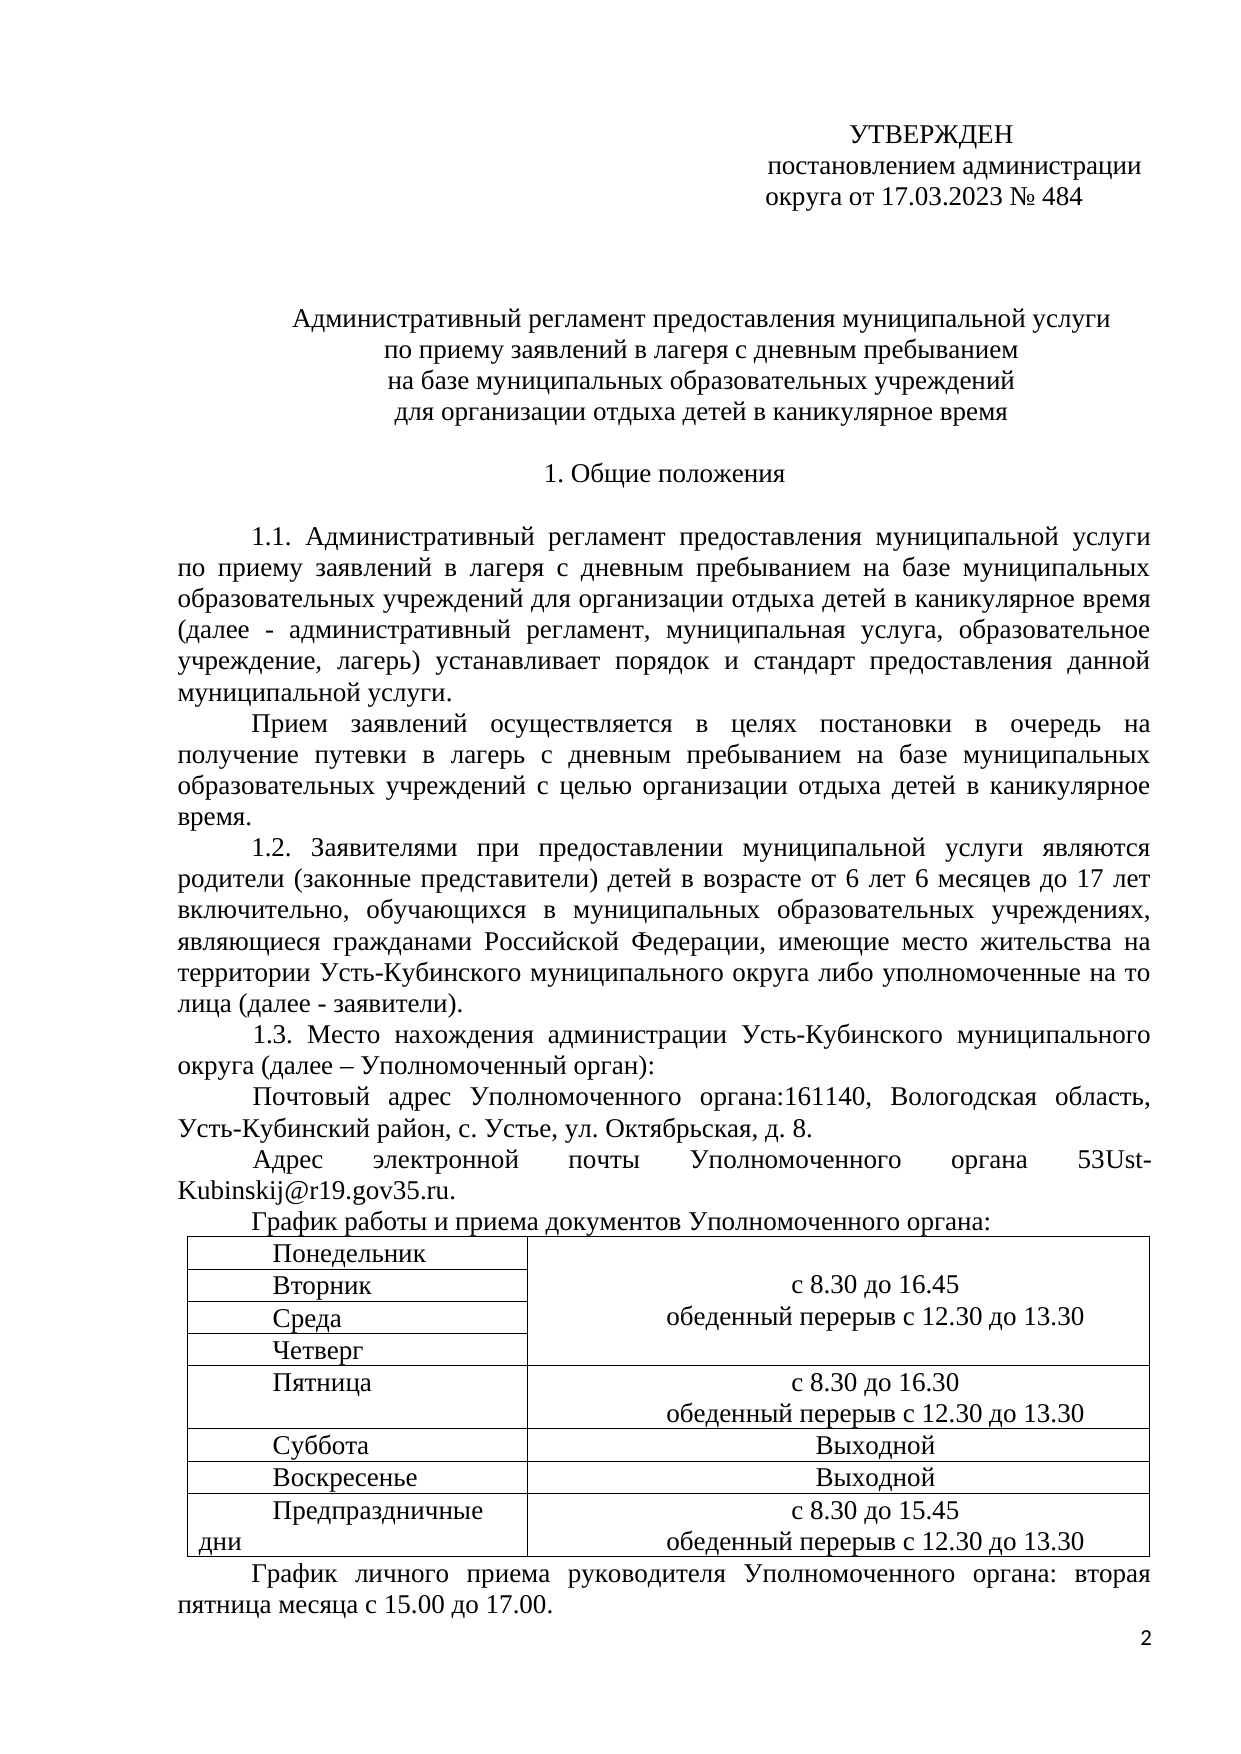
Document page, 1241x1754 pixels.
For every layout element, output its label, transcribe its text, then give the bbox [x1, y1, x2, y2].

text на базе муниципальных образовательных учреждений [177, 364, 1152, 395]
table_cell Четверг [188, 1334, 527, 1365]
table_cell Воскресенье [188, 1462, 527, 1493]
text УТВЕРЖДЕН [619, 118, 1152, 149]
table_cell с 8.30 до 15.45 обеденный перерыв с 12.30 до 13.30 [528, 1494, 1149, 1556]
table_cell Выходной [528, 1429, 1149, 1461]
text Адрес электронной почты Уполномоченного органа 53Ust-Kubinskij@r19.gov35.ru. [177, 1143, 1152, 1205]
text постановлением администрации [767, 149, 1152, 180]
text 1.1. Административный регламент предоставления муниципальной услуги по приему заявлений в лагеря с дневным пребыванием на базе муниципальных образовательных учреждений для организации отдыха детей в каникулярное время (далее - административный регламент, муниципальная услуга, образовательное учреждение, лагерь) устанавливает порядок и стандарт предоставления данной муниципальной услуги. [177, 520, 1152, 707]
table_cell Вторник [188, 1270, 527, 1301]
text График личного приема руководителя Уполномоченного органа: вторая пятница месяца с 15.00 до 17.00. [177, 1557, 1152, 1619]
table_cell Выходной [528, 1462, 1149, 1493]
text Административный регламент предоставления муниципальной услуги [177, 302, 1152, 333]
text 1.3. Место нахождения администрации Усть-Кубинского муниципального округа (далее – Уполномоченный орган): [177, 1018, 1152, 1081]
text для организации отдыха детей в каникулярное время [177, 395, 1152, 426]
table_header с 8.30 до 16.45 обеденный перерыв с 12.30 до 13.30 [528, 1237, 1149, 1365]
table_cell с 8.30 до 16.30 обеденный перерыв с 12.30 до 13.30 [528, 1366, 1149, 1428]
text График работы и приема документов Уполномоченного органа: [177, 1205, 1152, 1236]
text 1. Общие положения [177, 458, 1152, 489]
table_header Понедельник [188, 1237, 527, 1268]
text округа от 17.03.2023 № 484 [177, 180, 1152, 212]
text Почтовый адрес Уполномоченного органа:161140, Вологодская область, Усть-Кубинский район, с. Устье, ул. Октябрьская, д. 8. [177, 1081, 1152, 1143]
text по приему заявлений в лагеря с дневным пребыванием [177, 333, 1152, 364]
table_cell Предпраздничные дни [188, 1494, 527, 1556]
table_cell Среда [188, 1302, 527, 1333]
table_cell Суббота [188, 1429, 527, 1461]
text 1.2. Заявителями при предоставлении муниципальной услуги являются родители (законные представители) детей в возрасте от 6 лет 6 месяцев до 17 лет включительно, обучающихся в муниципальных образовательных учреждениях, являющиеся гражданами Российской Федерации, имеющие место жительства на территории Усть-Кубинского муниципального округа либо уполномоченные на то лица (далее - заявители). [177, 831, 1152, 1018]
text Прием заявлений осуществляется в целях постановки в очередь на получение путевки в лагерь с дневным пребыванием на базе муниципальных образовательных учреждений с целью организации отдыха детей в каникулярное время. [177, 707, 1152, 831]
table_cell Пятница [188, 1366, 527, 1428]
